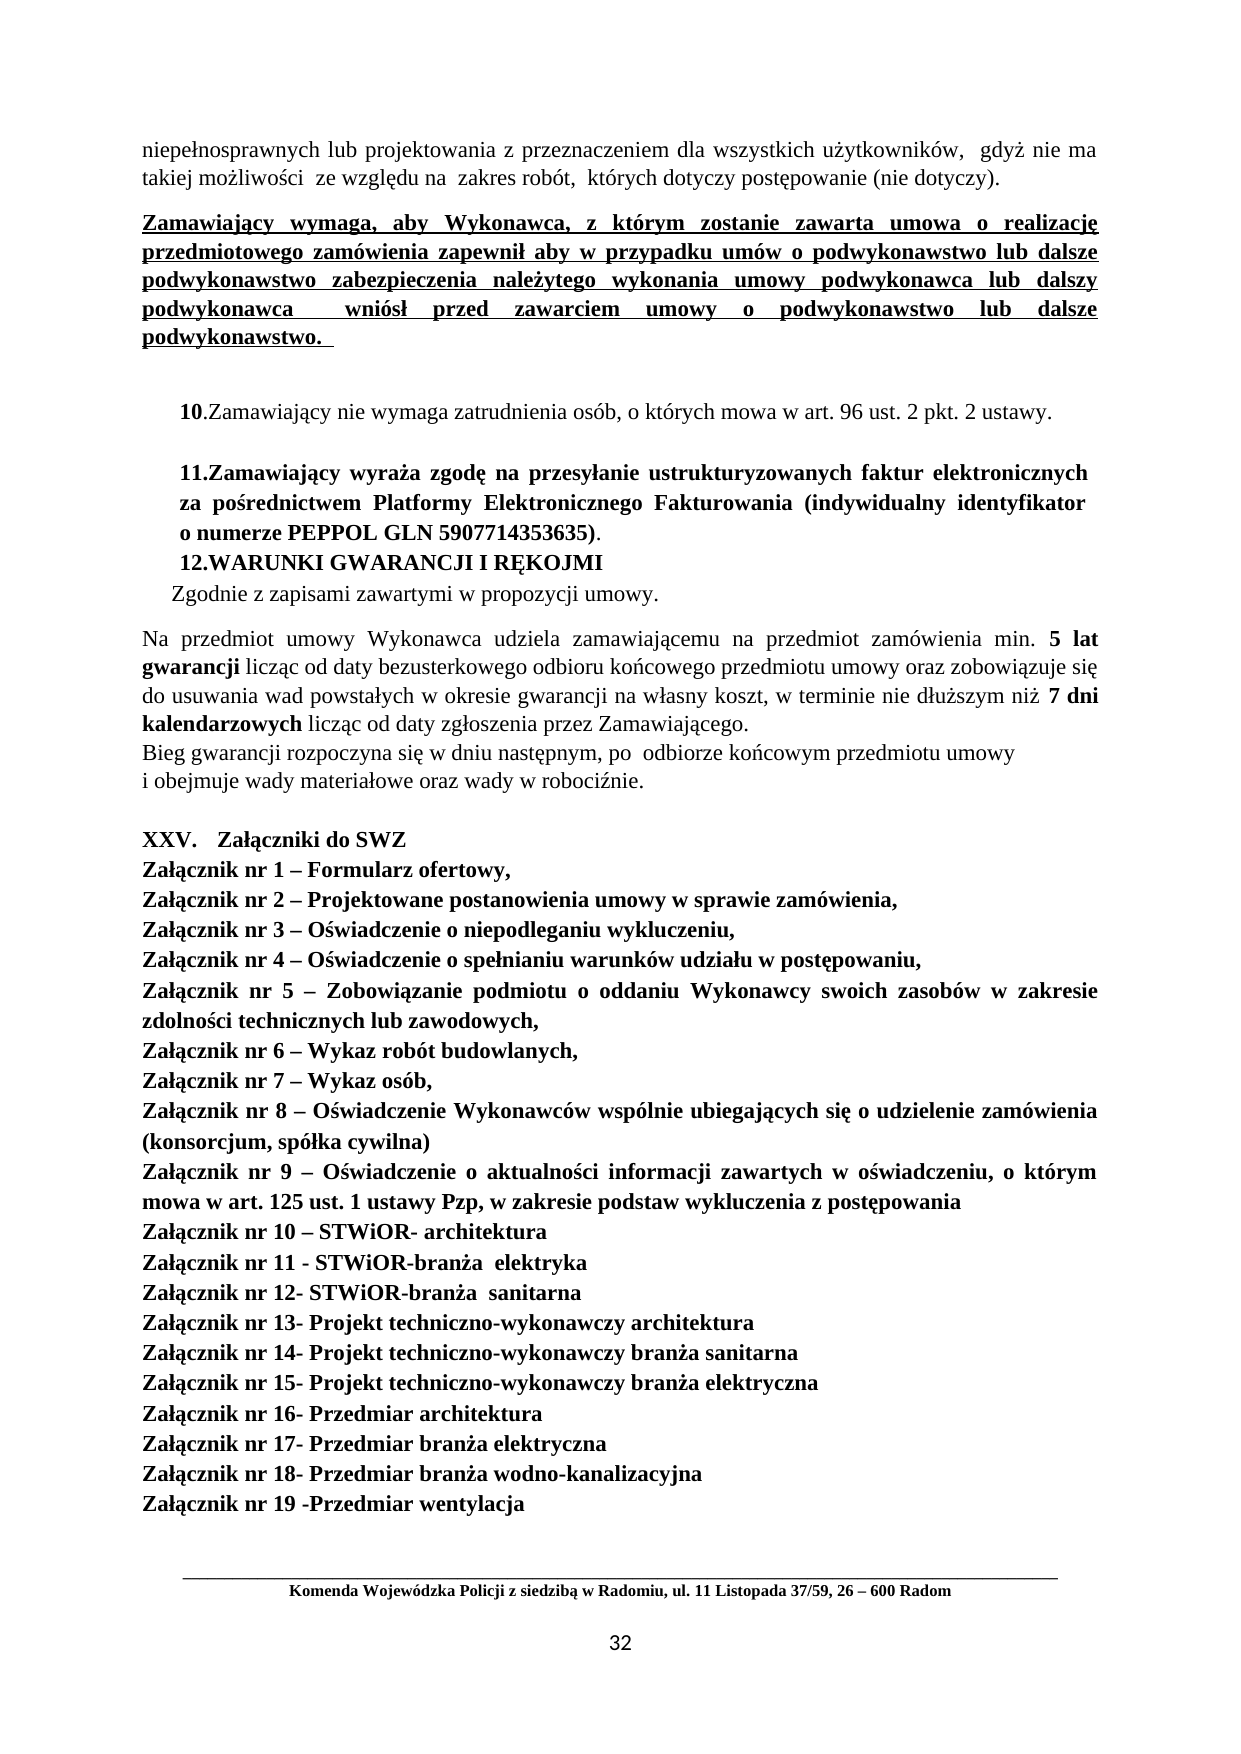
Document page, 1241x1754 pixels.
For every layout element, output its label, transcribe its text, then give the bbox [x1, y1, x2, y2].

text Załącznik nr 16- Przedmiar architektura [142, 1399, 1098, 1426]
text Zamawiający wymaga, aby Wykonawca, z którym zostanie zawarta umowa o realizację przedmiotowego zamówienia zapewnił aby w przypadku umów o podwykonawstwo lub dalsze podwykonawstwo zabezpieczenia należytego wykonania umowy podwykonawca lub dalszy podwykonawca wniósł przed zawarciem umowy o podwykonawstwo lub dalsze podwykonawstwo. [142, 209, 1098, 232]
text Załącznik nr 18- Przedmiar branża wodno-kanalizacyjna [142, 1460, 1098, 1486]
text Załącznik nr 2 – Projektowane postanowienia umowy w sprawie zamówienia, [142, 886, 1098, 912]
text Zgodnie z zapisami zawartymi w propozycji umowy. [171, 580, 1098, 606]
text Załącznik nr 11 - STWiOR-branża elektryka [142, 1248, 1098, 1275]
text Załącznik nr 14- Projekt techniczno-wykonawczy branża sanitarna [142, 1339, 1098, 1366]
text Załącznik nr 12- STWiOR-branża sanitarna [142, 1279, 1098, 1305]
text Załącznik nr 17- Przedmiar branża elektryczna [142, 1430, 1098, 1456]
text Zamawiający wymaga, aby Wykonawca, z którym zostanie zawarta umowa o realizację przedmiotowego zamówienia zapewnił aby w przypadku umów o podwykonawstwo lub dalsze podwykonawstwo zabezpieczenia należytego wykonania umowy podwykonawca lub dalszy podwykonawca wniósł przed zawarciem umowy o podwykonawstwo lub dalsze podwykonawstwo. [142, 319, 1098, 349]
text Zamawiający wymaga, aby Wykonawca, z którym zostanie zawarta umowa o realizację przedmiotowego zamówienia zapewnił aby w przypadku umów o podwykonawstwo lub dalsze podwykonawstwo zabezpieczenia należytego wykonania umowy podwykonawca lub dalszy podwykonawca wniósł przed zawarciem umowy o podwykonawstwo lub dalsze podwykonawstwo. [142, 290, 1098, 318]
text Zamawiający wymaga, aby Wykonawca, z którym zostanie zawarta umowa o realizację przedmiotowego zamówienia zapewnił aby w przypadku umów o podwykonawstwo lub dalsze podwykonawstwo zabezpieczenia należytego wykonania umowy podwykonawca lub dalszy podwykonawca wniósł przed zawarciem umowy o podwykonawstwo lub dalsze podwykonawstwo. [142, 234, 1098, 261]
text Załącznik nr 15- Projekt techniczno-wykonawczy branża elektryczna [142, 1369, 1098, 1396]
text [142, 136, 1098, 191]
text Załącznik nr 13- Projekt techniczno-wykonawczy architektura [142, 1309, 1098, 1335]
text Załącznik nr 7 – Wykaz osób, [142, 1067, 1098, 1094]
text Załącznik nr 4 – Oświadczenie o spełnianiu warunków udziału w postępowaniu, [142, 946, 1098, 973]
text i obejmuje wady materiałowe oraz wady w robociźnie. [142, 767, 1098, 793]
text Załącznik nr 9 – Oświadczenie o aktualności informacji zawartych w oświadczeniu, o którym mowa w art. 125 ust. 1 ustawy Pzp, w zakresie podstaw wykluczenia z postępowania [142, 1158, 1098, 1214]
list 10.Zamawiający nie wymaga zatrudnienia osób, o których mowa w art. 96 ust. 2 pkt. 2 ustawy. [179, 398, 1098, 425]
text Bieg gwarancji rozpoczyna się w dniu następnym, po odbiorze końcowym przedmiotu umowy [142, 738, 1098, 765]
text Zamawiający wymaga, aby Wykonawca, z którym zostanie zawarta umowa o realizację przedmiotowego zamówienia zapewnił aby w przypadku umów o podwykonawstwo lub dalsze podwykonawstwo zabezpieczenia należytego wykonania umowy podwykonawca lub dalszy podwykonawca wniósł przed zawarciem umowy o podwykonawstwo lub dalsze podwykonawstwo. [142, 262, 1098, 289]
text Załącznik nr 10 – STWiOR- architektura [142, 1218, 1098, 1245]
text Załącznik nr 19 -Przedmiar wentylacja [142, 1490, 1098, 1517]
text Załącznik nr 5 – Zobowiązanie podmiotu o oddaniu Wykonawcy swoich zasobów w zakresie zdolności technicznych lub zawodowych, [142, 977, 1098, 1033]
text Załącznik nr 8 – Oświadczenie Wykonawców wspólnie ubiegających się o udzielenie zamówienia (konsorcjum, spółka cywilna) [142, 1097, 1098, 1154]
list 12.WARUNKI GWARANCJI I RĘKOJMI [179, 549, 1098, 576]
text Na przedmiot umowy Wykonawca udziela zamawiającemu na przedmiot zamówienia min. 5 lat gwarancji licząc od daty bezusterkowego odbioru końcowego przedmiotu umowy oraz zobowiązuje się do usuwania wad powstałych w okresie gwarancji na własny koszt, w terminie nie dłuższym niż 7 dni kalendarzowych licząc od daty zgłoszenia przez Zamawiającego. [142, 625, 1098, 736]
text Załącznik nr 6 – Wykaz robót budowlanych, [142, 1037, 1098, 1063]
list Załączniki do SWZ [197, 826, 1098, 852]
list 11.Zamawiający wyraża zgodę na przesyłanie ustrukturyzowanych faktur elektronicznych za pośrednictwem Platformy Elektronicznego Fakturowania (indywidualny identyfikator o numerze PEPPOL GLN 5907714353635). [179, 459, 1098, 546]
text Załącznik nr 1 – Formularz ofertowy, [142, 856, 1098, 882]
text Załącznik nr 3 – Oświadczenie o niepodleganiu wykluczeniu, [142, 916, 1098, 943]
